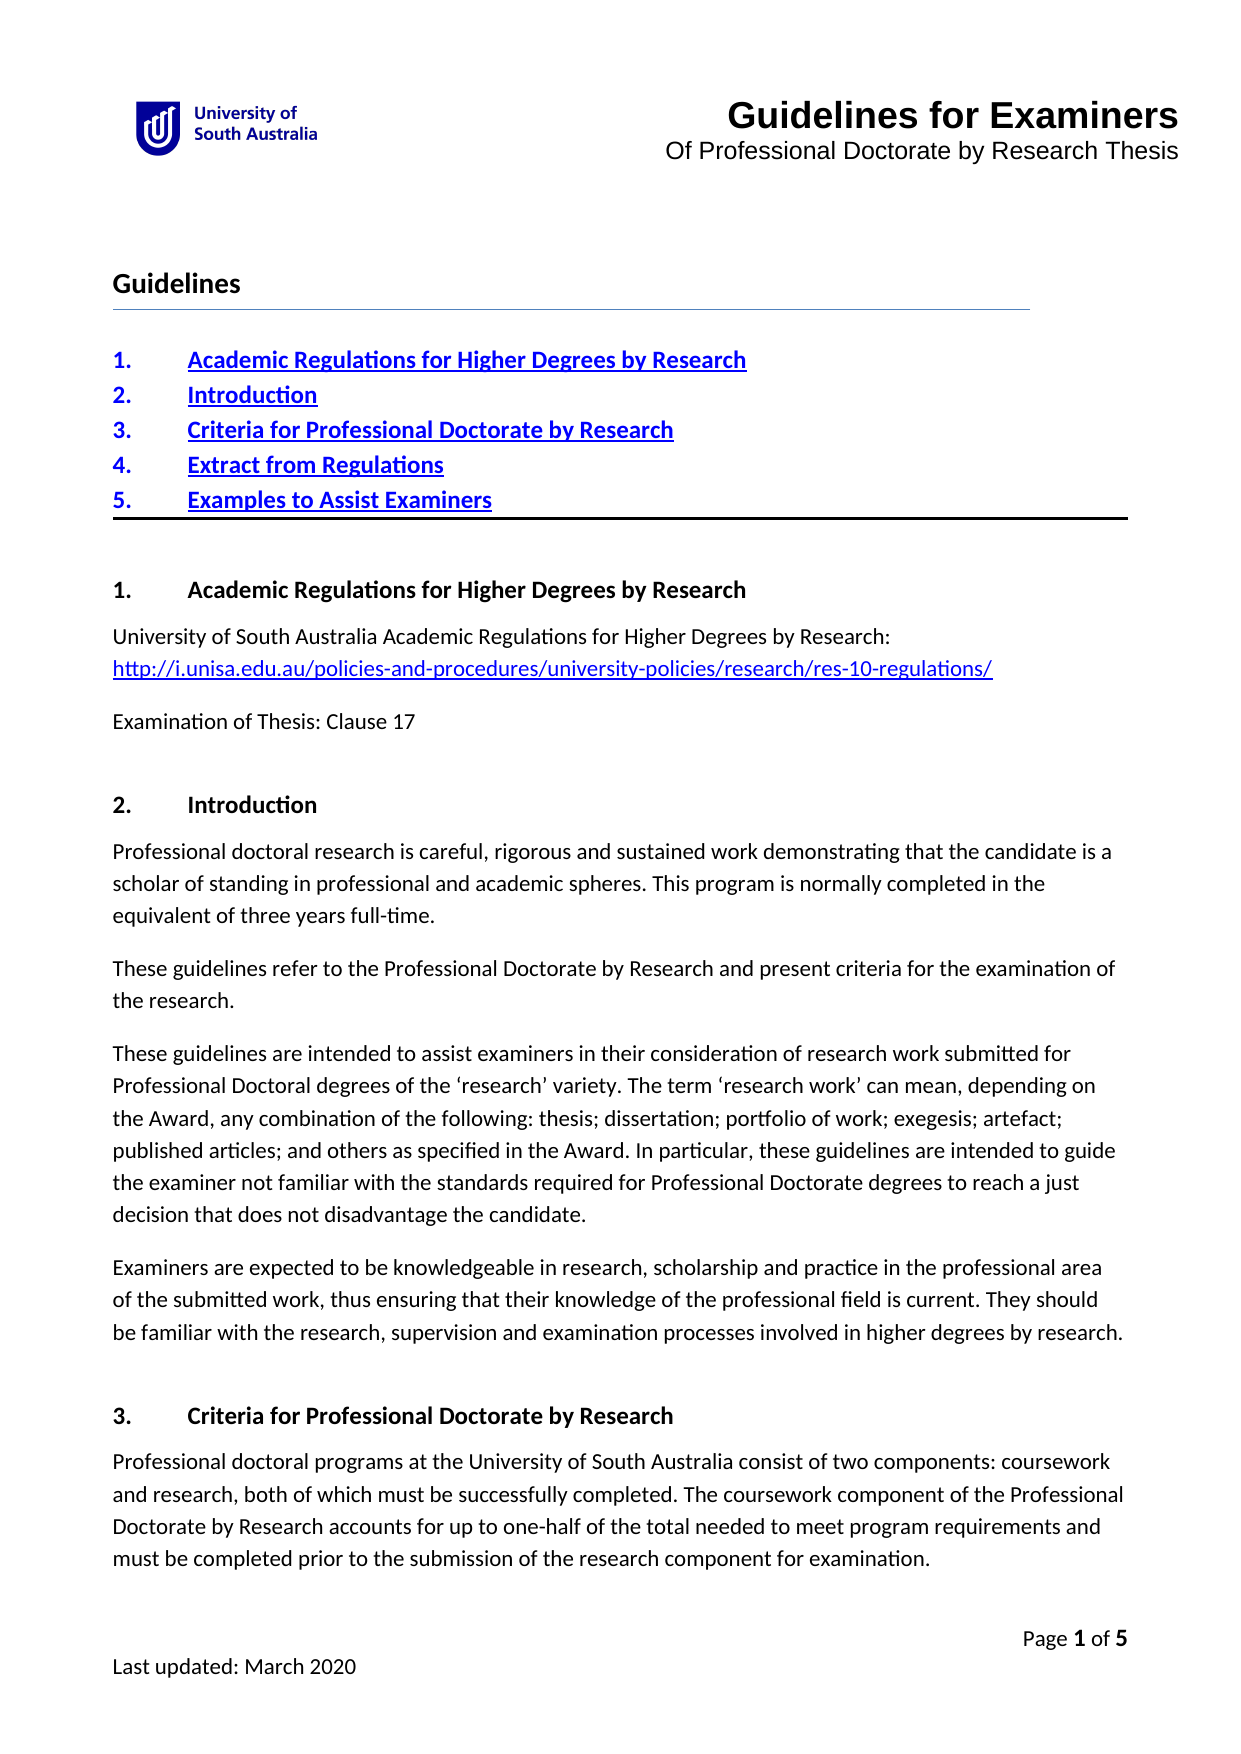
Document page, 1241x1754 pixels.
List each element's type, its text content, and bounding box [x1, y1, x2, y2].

subtitle Introduction [112, 789, 1128, 820]
picture [112, 77, 341, 180]
list Introduction [112, 379, 1128, 410]
text Examiners are expected to be knowledgeable in research, scholarship and practice in the professional area of the submitted work, thus ensuring that their knowledge of the professional field is current. They should be familiar with the research, supervision and examination processes involved in higher degrees by research. [112, 1253, 1128, 1346]
list Criteria for Professional Doctorate by Research [112, 414, 1128, 445]
text These guidelines are intended to assist examiners in their consideration of research work submitted for Professional Doctoral degrees of the ‘research’ variety. The term ‘research work’ can mean, depending on the Award, any combination of the following: thesis; dissertation; portfolio of work; exegesis; artefact; published articles; and others as specified in the Award. In particular, these guidelines are intended to guide the examiner not familiar with the standards required for Professional Doctorate degrees to reach a just decision that does not disadvantage the candidate. [112, 1039, 1128, 1228]
text Professional doctoral programs at the University of South Australia consist of two components: coursework and research, both of which must be successfully completed. The coursework component of the Professional Doctorate by Research accounts for up to one-half of the total needed to meet program requirements and must be completed prior to the submission of the research component for examination. [112, 1447, 1128, 1572]
text University of South Australia Academic Regulations for Higher Degrees by Research: http://i.unisa.edu.au/policies-and-procedures/university-policies/research/res-10-regulations/ [112, 622, 1128, 682]
text Examination of Thesis: Clause 17 [112, 707, 1128, 735]
subtitle Academic Regulations for Higher Degrees by Research [112, 574, 1128, 605]
text Guidelines [112, 265, 1030, 310]
subtitle Criteria for Professional Doctorate by Research [112, 1400, 1128, 1431]
list Academic Regulations for Higher Degrees by Research [112, 344, 1128, 375]
text Professional doctoral research is careful, rigorous and sustained work demonstrating that the candidate is a scholar of standing in professional and academic spheres. This program is normally completed in the equivalent of three years full-time. [112, 837, 1128, 929]
list Examples to Assist Examiners [112, 484, 1128, 520]
text These guidelines refer to the Professional Doctorate by Research and present criteria for the examination of the research. [112, 954, 1128, 1014]
list Extract from Regulations [112, 449, 1128, 480]
